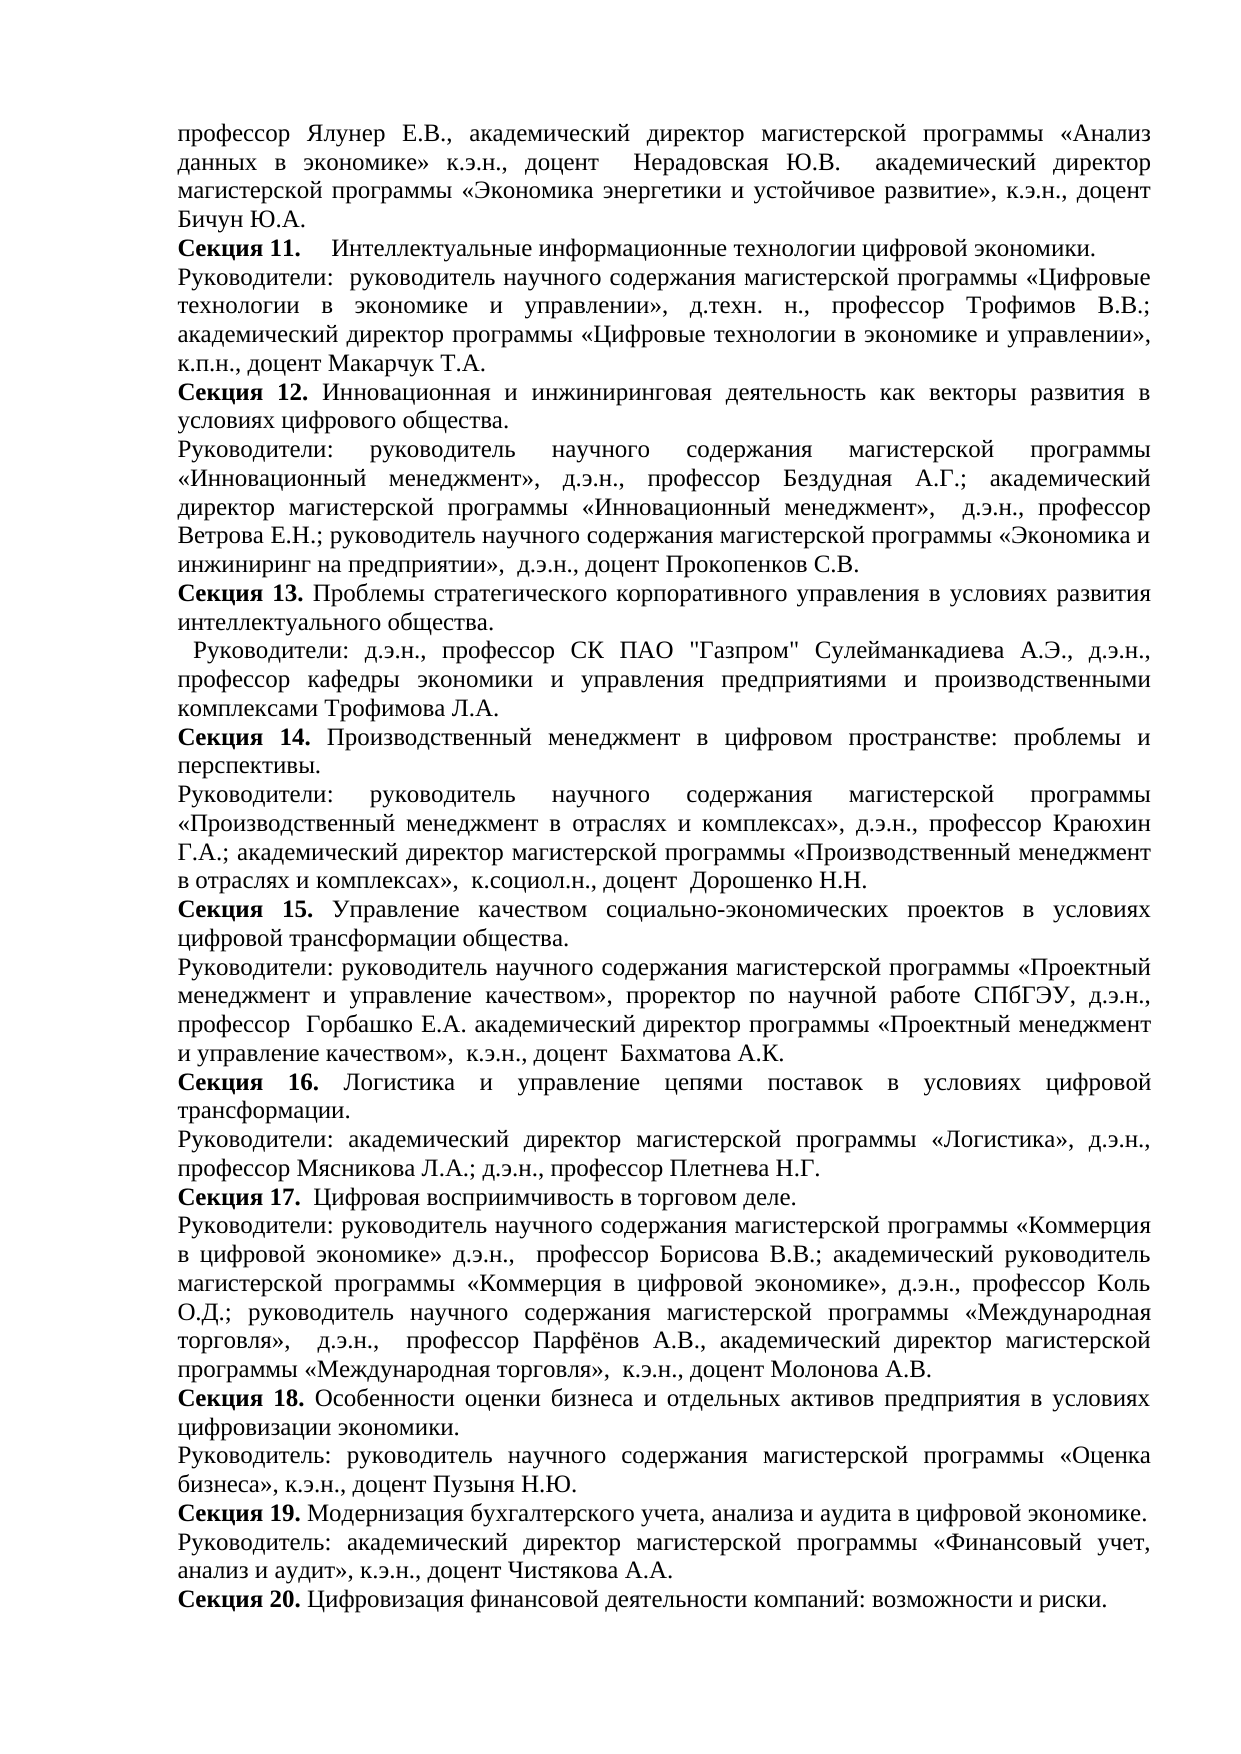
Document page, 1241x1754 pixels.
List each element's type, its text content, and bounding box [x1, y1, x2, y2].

text Секция 14. Производственный менеджмент в цифровом пространстве: проблемы и перспективы. [177, 722, 1152, 779]
text Секция 16. Логистика и управление цепями поставок в условиях цифровой трансформации. [177, 1067, 1152, 1124]
text Руководители: руководитель научного содержания магистерской программы «Производственный менеджмент в отраслях и комплексах», д.э.н., профессор Краюхин Г.А.; академический директор магистерской программы «Производственный менеджмент в отраслях и комплексах», к.социол.н., доцент Дорошенко Н.Н. [177, 779, 1152, 894]
text Руководители: руководитель научного содержания магистерской программы «Проектный менеджмент и управление качеством», проректор по научной работе СПбГЭУ, д.э.н., профессор Горбашко Е.А. академический директор программы «Проектный менеджмент и управление качеством», к.э.н., доцент Бахматова А.К. [177, 952, 1152, 1067]
text Секция 12. Инновационная и инжиниринговая деятельность как векторы развития в условиях цифрового общества. [177, 377, 1152, 434]
text Секция 18. Особенности оценки бизнеса и отдельных активов предприятия в условиях цифровизации экономики. [177, 1383, 1152, 1441]
text Секция 15. Управление качеством социально-экономических проектов в условиях цифровой трансформации общества. [177, 894, 1152, 952]
text Секция 19. Модернизация бухгалтерского учета, анализа и аудита в цифровой экономике. [177, 1498, 1152, 1527]
text Секция 20. Цифровизация финансовой деятельности компаний: возможности и риски. [177, 1584, 1152, 1613]
text Руководители: руководитель научного содержания магистерской программы «Инновационный менеджмент», д.э.н., профессор Бездудная А.Г.; академический директор магистерской программы «Инновационный менеджмент», д.э.н., профессор Ветрова Е.Н.; руководитель научного содержания магистерской программы «Экономика и инжиниринг на предприятии», д.э.н., доцент Прокопенков С.В. [177, 434, 1152, 578]
text Руководитель: руководитель научного содержания магистерской программы «Оценка бизнеса», к.э.н., доцент Пузыня Н.Ю. [177, 1441, 1152, 1498]
text Руководитель: академический директор магистерской программы «Финансовый учет, анализ и аудит», к.э.н., доцент Чистякова А.А. [177, 1527, 1152, 1584]
text Секция 17. Цифровая восприимчивость в торговом деле. [177, 1182, 1152, 1211]
text Руководители: руководитель научного содержания магистерской программы «Коммерция в цифровой экономике» д.э.н., профессор Борисова В.В.; академический руководитель магистерской программы «Коммерция в цифровой экономике», д.э.н., профессор Коль О.Д.; руководитель научного содержания магистерской программы «Международная торговля», д.э.н., профессор Парфёнов А.В., академический директор магистерской программы «Международная торговля», к.э.н., доцент Молонова А.В. [177, 1211, 1152, 1383]
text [177, 118, 1152, 233]
text Секция 13. Проблемы стратегического корпоративного управления в условиях развития интеллектуального общества. [177, 578, 1152, 636]
text Руководители: д.э.н., профессор СК ПАО "Газпром" Сулейманкадиева А.Э., д.э.н., профессор кафедры экономики и управления предприятиями и производственными комплексами Трофимова Л.А. [177, 636, 1152, 722]
text Руководители: руководитель научного содержания магистерской программы «Цифровые технологии в экономике и управлении», д.техн. н., профессор Трофимов В.В.; академический директор программы «Цифровые технологии в экономике и управлении», к.п.н., доцент Макарчук Т.А. [177, 262, 1152, 377]
text Руководители: академический директор магистерской программы «Логистика», д.э.н., профессор Мясникова Л.А.; д.э.н., профессор Плетнева Н.Г. [177, 1124, 1152, 1182]
text Секция 11. Интеллектуальные информационные технологии цифровой экономики. [177, 233, 1152, 262]
